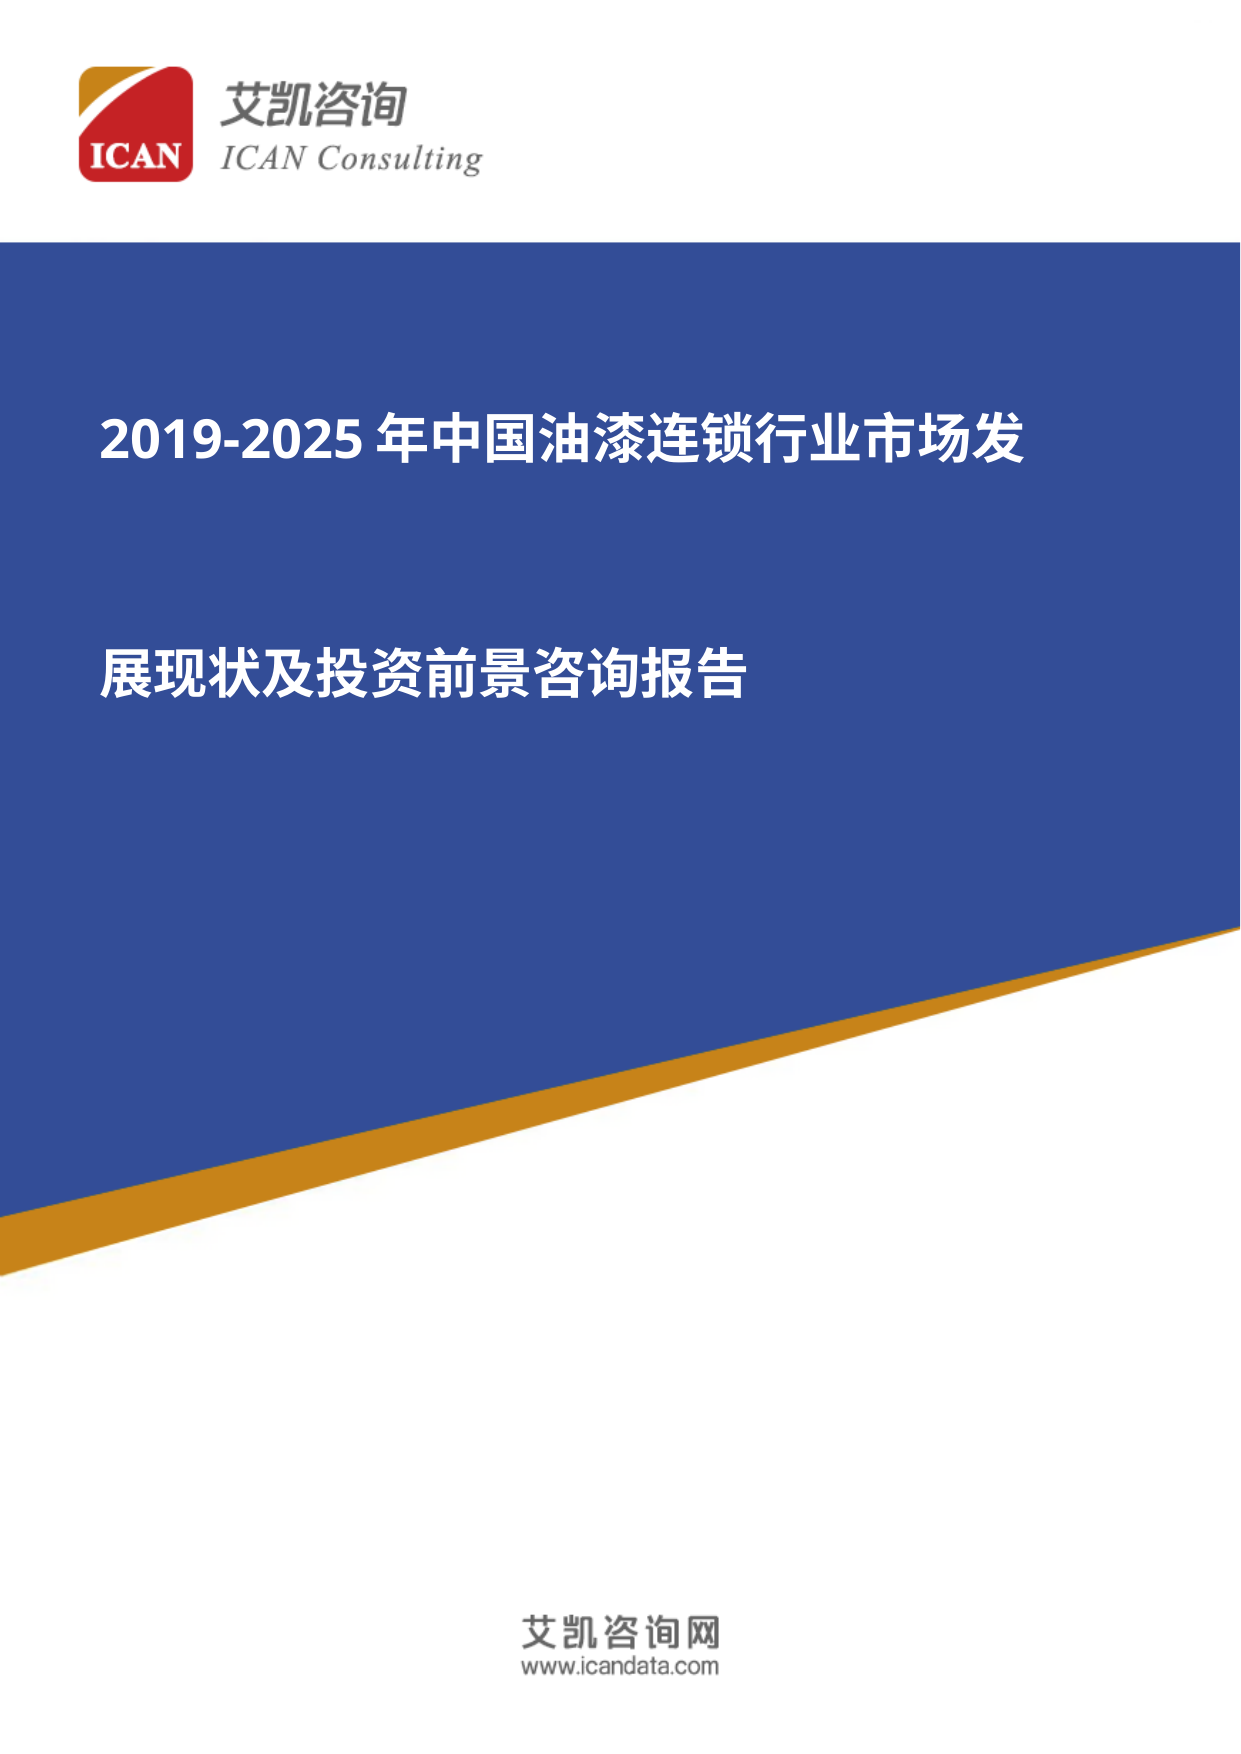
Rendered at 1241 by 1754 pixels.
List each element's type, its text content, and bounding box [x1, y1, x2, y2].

subtitle 2019-2025年中国油漆连锁行业市场发展现状及投资前景咨询报告 [99, 386, 1053, 718]
picture [0, 5, 1241, 1754]
